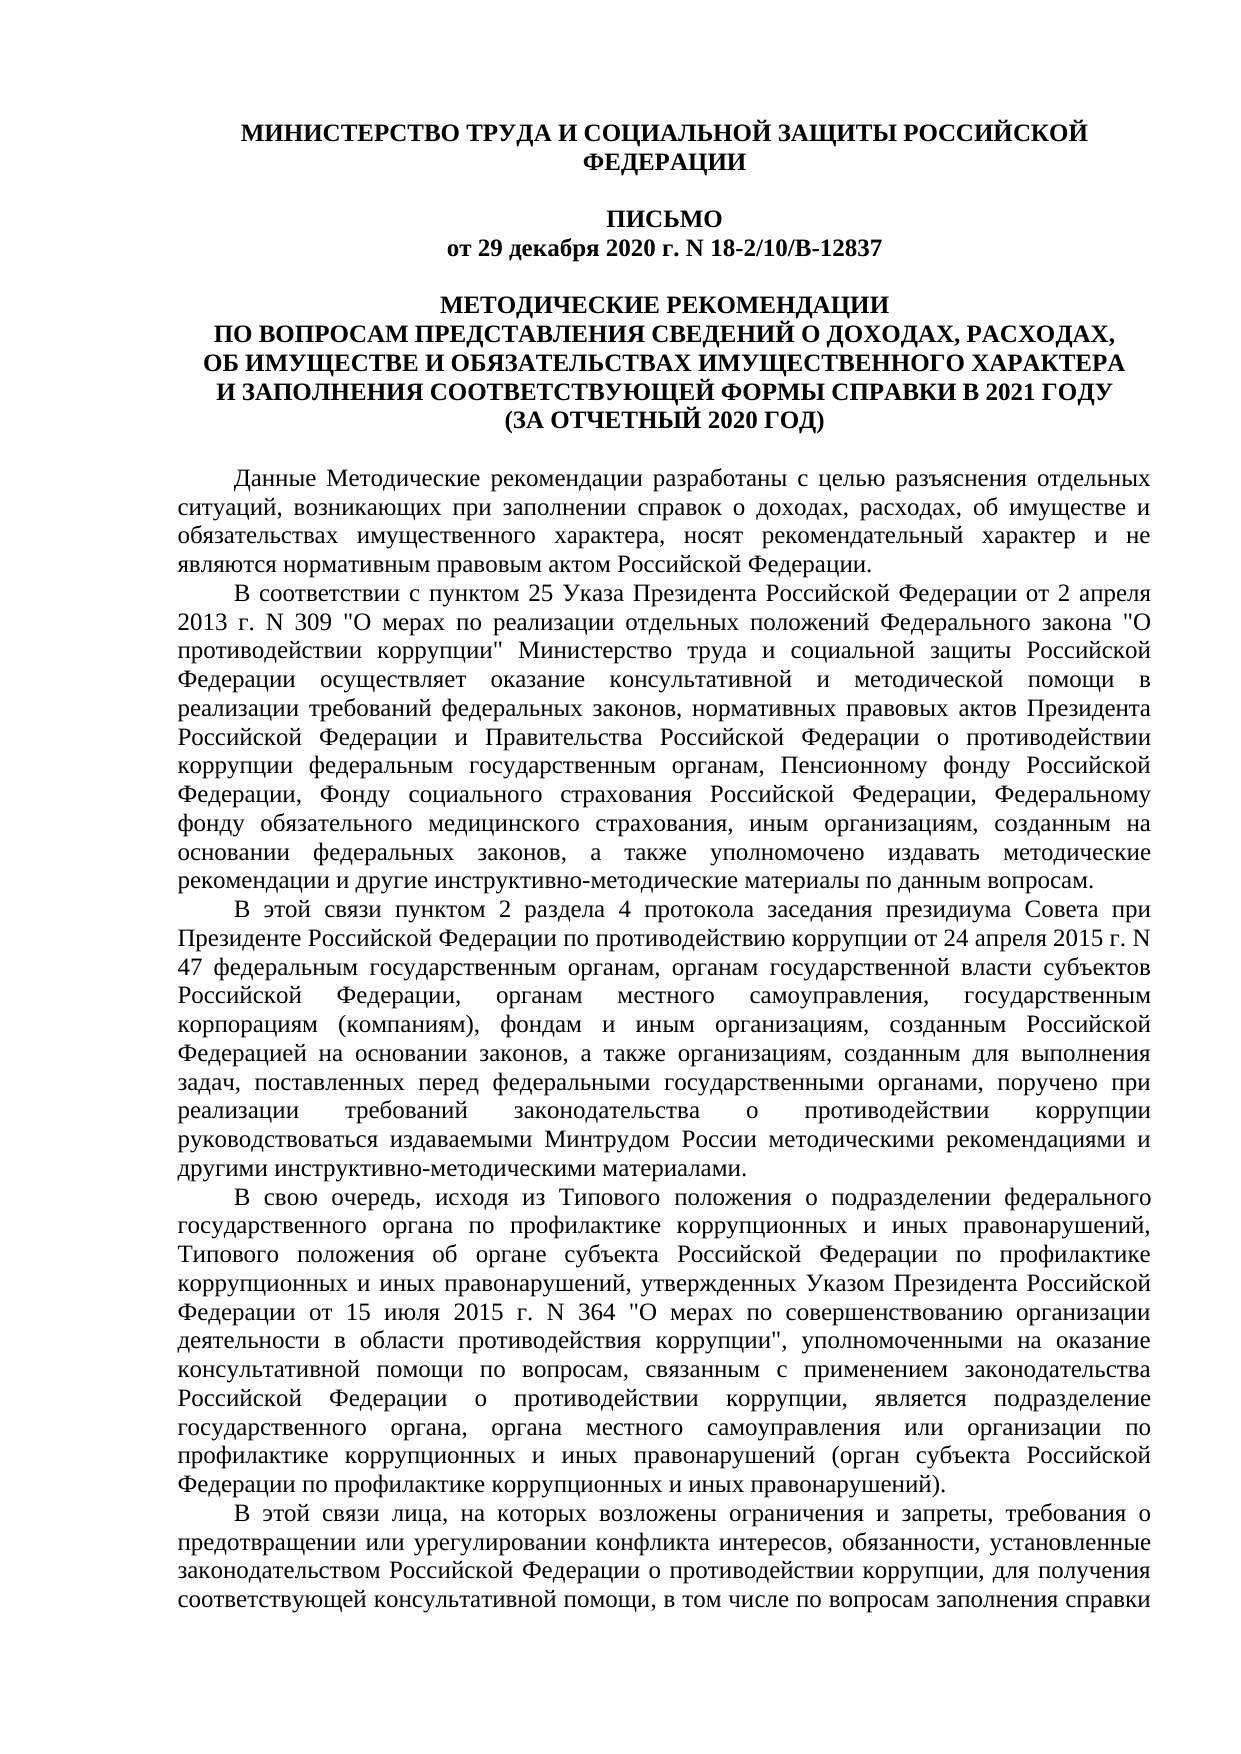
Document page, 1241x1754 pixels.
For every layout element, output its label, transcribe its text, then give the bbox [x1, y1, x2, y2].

text Данные Методические рекомендации разработаны с целью разъяснения отдельных ситуаций, возникающих при заполнении справок о доходах, расходах, об имуществе и обязательствах имущественного характера, носят рекомендательный характер и не являются нормативным правовым актом Российской Федерации. [177, 463, 1152, 578]
title от 29 декабря 2020 г. N 18-2/10/В-12837 [177, 233, 1152, 262]
title ОБ ИМУЩЕСТВЕ И ОБЯЗАТЕЛЬСТВАХ ИМУЩЕСТВЕННОГО ХАРАКТЕРА [177, 348, 1152, 377]
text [177, 1498, 1152, 1613]
title МИНИСТЕРСТВО ТРУДА И СОЦИАЛЬНОЙ ЗАЩИТЫ РОССИЙСКОЙ ФЕДЕРАЦИИ [177, 118, 1152, 176]
title МЕТОДИЧЕСКИЕ РЕКОМЕНДАЦИИ [177, 291, 1152, 319]
text В соответствии с пунктом 25 Указа Президента Российской Федерации от 2 апреля 2013 г. N 309 "О мерах по реализации отдельных положений Федерального закона "О противодействии коррупции" Министерство труда и социальной защиты Российской Федерации осуществляет оказание консультативной и методической помощи в реализации требований федеральных законов, нормативных правовых актов Президента Российской Федерации и Правительства Российской Федерации о противодействии коррупции федеральным государственным органам, Пенсионному фонду Российской Федерации, Фонду социального страхования Российской Федерации, Федеральному фонду обязательного медицинского страхования, иным организациям, созданным на основании федеральных законов, а также уполномочено издавать методические рекомендации и другие инструктивно-методические материалы по данным вопросам. [177, 578, 1152, 894]
title (ЗА ОТЧЕТНЫЙ 2020 ГОД) [177, 406, 1152, 434]
title ПИСЬМО [177, 204, 1152, 233]
text В этой связи пунктом 2 раздела 4 протокола заседания президиума Совета при Президенте Российской Федерации по противодействию коррупции от 24 апреля 2015 г. N 47 федеральным государственным органам, органам государственной власти субъектов Российской Федерации, органам местного самоуправления, государственным корпорациям (компаниям), фондам и иным организациям, созданным Российской Федерацией на основании законов, а также организациям, созданным для выполнения задач, поставленных перед федеральными государственными органами, поручено при реализации требований законодательства о противодействии коррупции руководствоваться издаваемыми Минтрудом России методическими рекомендациями и другими инструктивно-методическими материалами. [177, 894, 1152, 1182]
text В свою очередь, исходя из Типового положения о подразделении федерального государственного органа по профилактике коррупционных и иных правонарушений, Типового положения об органе субъекта Российской Федерации по профилактике коррупционных и иных правонарушений, утвержденных Указом Президента Российской Федерации от 15 июля 2015 г. N 364 "О мерах по совершенствованию организации деятельности в области противодействия коррупции", уполномоченными на оказание консультативной помощи по вопросам, связанным с применением законодательства Российской Федерации о противодействии коррупции, является подразделение государственного органа, органа местного самоуправления или организации по профилактике коррупционных и иных правонарушений (орган субъекта Российской Федерации по профилактике коррупционных и иных правонарушений). [177, 1182, 1152, 1498]
title И ЗАПОЛНЕНИЯ СООТВЕТСТВУЮЩЕЙ ФОРМЫ СПРАВКИ В 2021 ГОДУ [177, 377, 1152, 406]
title ПО ВОПРОСАМ ПРЕДСТАВЛЕНИЯ СВЕДЕНИЙ О ДОХОДАХ, РАСХОДАХ, [177, 319, 1152, 348]
